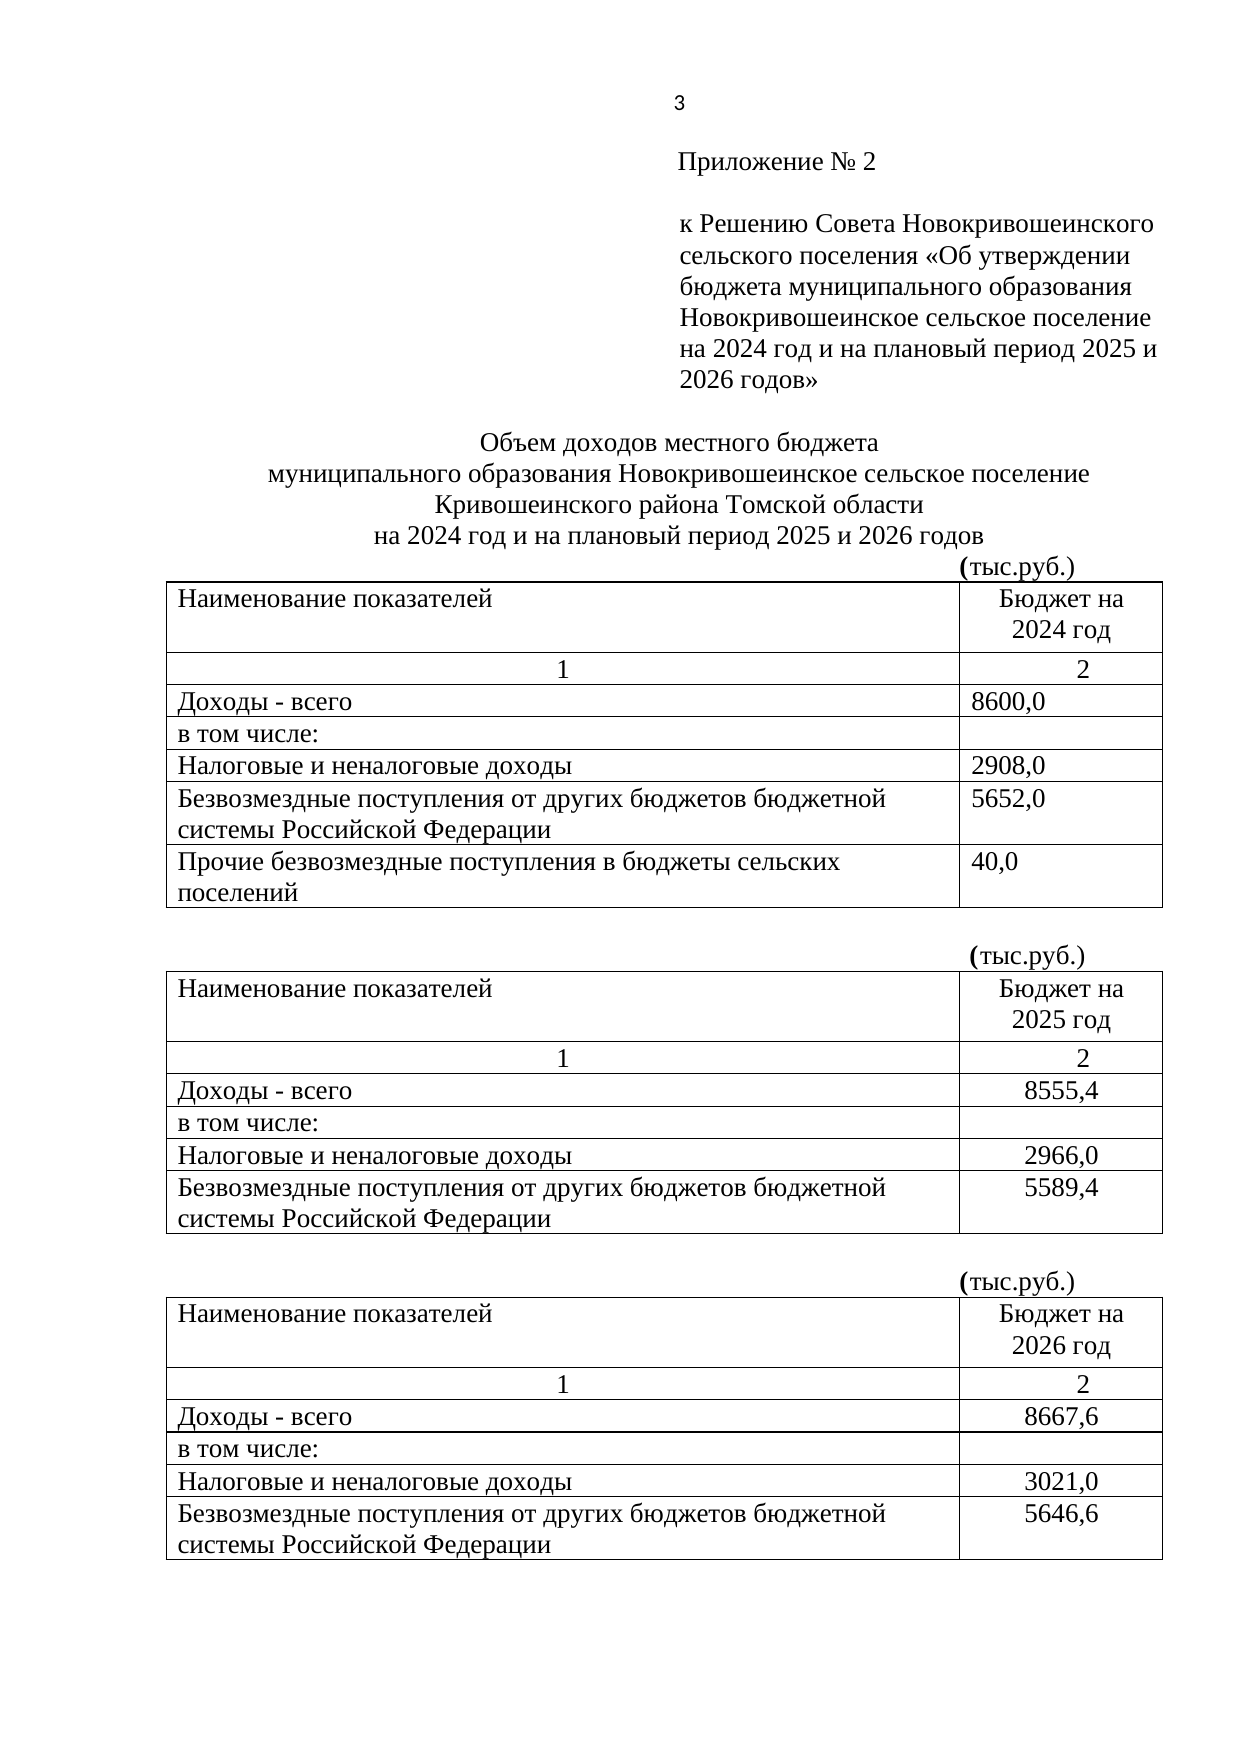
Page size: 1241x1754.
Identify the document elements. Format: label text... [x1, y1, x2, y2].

table_cell в том числе: [167, 1107, 959, 1138]
table_cell Налоговые и неналоговые доходы [167, 750, 959, 781]
table_cell 5652,0 [960, 782, 1162, 844]
text Приложение № 2 [177, 145, 1181, 176]
text (тыс.руб.) [177, 1265, 1181, 1297]
table_cell 8600,0 [960, 685, 1162, 716]
table_cell [960, 1107, 1162, 1138]
text (тыс.руб.) [177, 939, 1181, 971]
text к Решению Совета Новокривошеинского сельского поселения «Об утверждении бюджета муниципального образования Новокривошеинское сельское поселение на 2024 год и на плановый период 2025 и 2026 годов» [679, 208, 1181, 394]
table_header Наименование показателей [167, 583, 959, 652]
table_cell 2 [960, 653, 1162, 684]
table_cell Налоговые и неналоговые доходы [167, 1465, 959, 1496]
table_cell 40,0 [960, 845, 1162, 907]
table_cell Доходы - всего [167, 1400, 959, 1431]
table_cell 2 [960, 1368, 1162, 1399]
table_cell 1 [167, 653, 959, 684]
table_cell Доходы - всего [167, 685, 959, 716]
table_cell 3021,0 [960, 1465, 1162, 1496]
table_cell 2 [960, 1042, 1162, 1073]
table_cell Налоговые и неналоговые доходы [167, 1139, 959, 1170]
table_cell 2966,0 [960, 1139, 1162, 1170]
table_cell 5589,4 [960, 1171, 1162, 1233]
table_cell 1 [167, 1042, 959, 1073]
table_header Бюджет на 2026 год [960, 1298, 1162, 1367]
text Объем доходов местного бюджета [177, 426, 1181, 457]
table_cell 2908,0 [960, 750, 1162, 781]
table_header Наименование показателей [167, 1298, 959, 1367]
table_cell в том числе: [167, 717, 959, 748]
table_cell в том числе: [167, 1433, 959, 1464]
text (тыс.руб.) [177, 550, 1181, 581]
table_cell 1 [167, 1368, 959, 1399]
table_cell Безвозмездные поступления от других бюджетов бюджетной системы Российской Федерации [167, 1497, 959, 1559]
table_cell Безвозмездные поступления от других бюджетов бюджетной системы Российской Федерации [167, 1171, 959, 1233]
table_cell 5646,6 [960, 1497, 1162, 1559]
table_cell [960, 1433, 1162, 1464]
table_cell 8555,4 [960, 1074, 1162, 1106]
table_cell Прочие безвозмездные поступления в бюджеты сельских поселений [167, 845, 959, 907]
table_cell 8667,6 [960, 1400, 1162, 1431]
table_header Бюджет на 2024 год [960, 583, 1162, 652]
table_cell Безвозмездные поступления от других бюджетов бюджетной системы Российской Федерации [167, 782, 959, 844]
table_cell [960, 717, 1162, 748]
table_cell Доходы - всего [167, 1074, 959, 1106]
table_header Бюджет на 2025 год [960, 972, 1162, 1041]
text муниципального образования Новокривошеинское сельское поселение Кривошеинского района Томской области на 2024 год и на плановый период 2025 и 2026 годов [177, 457, 1181, 550]
table_header Наименование показателей [167, 972, 959, 1041]
